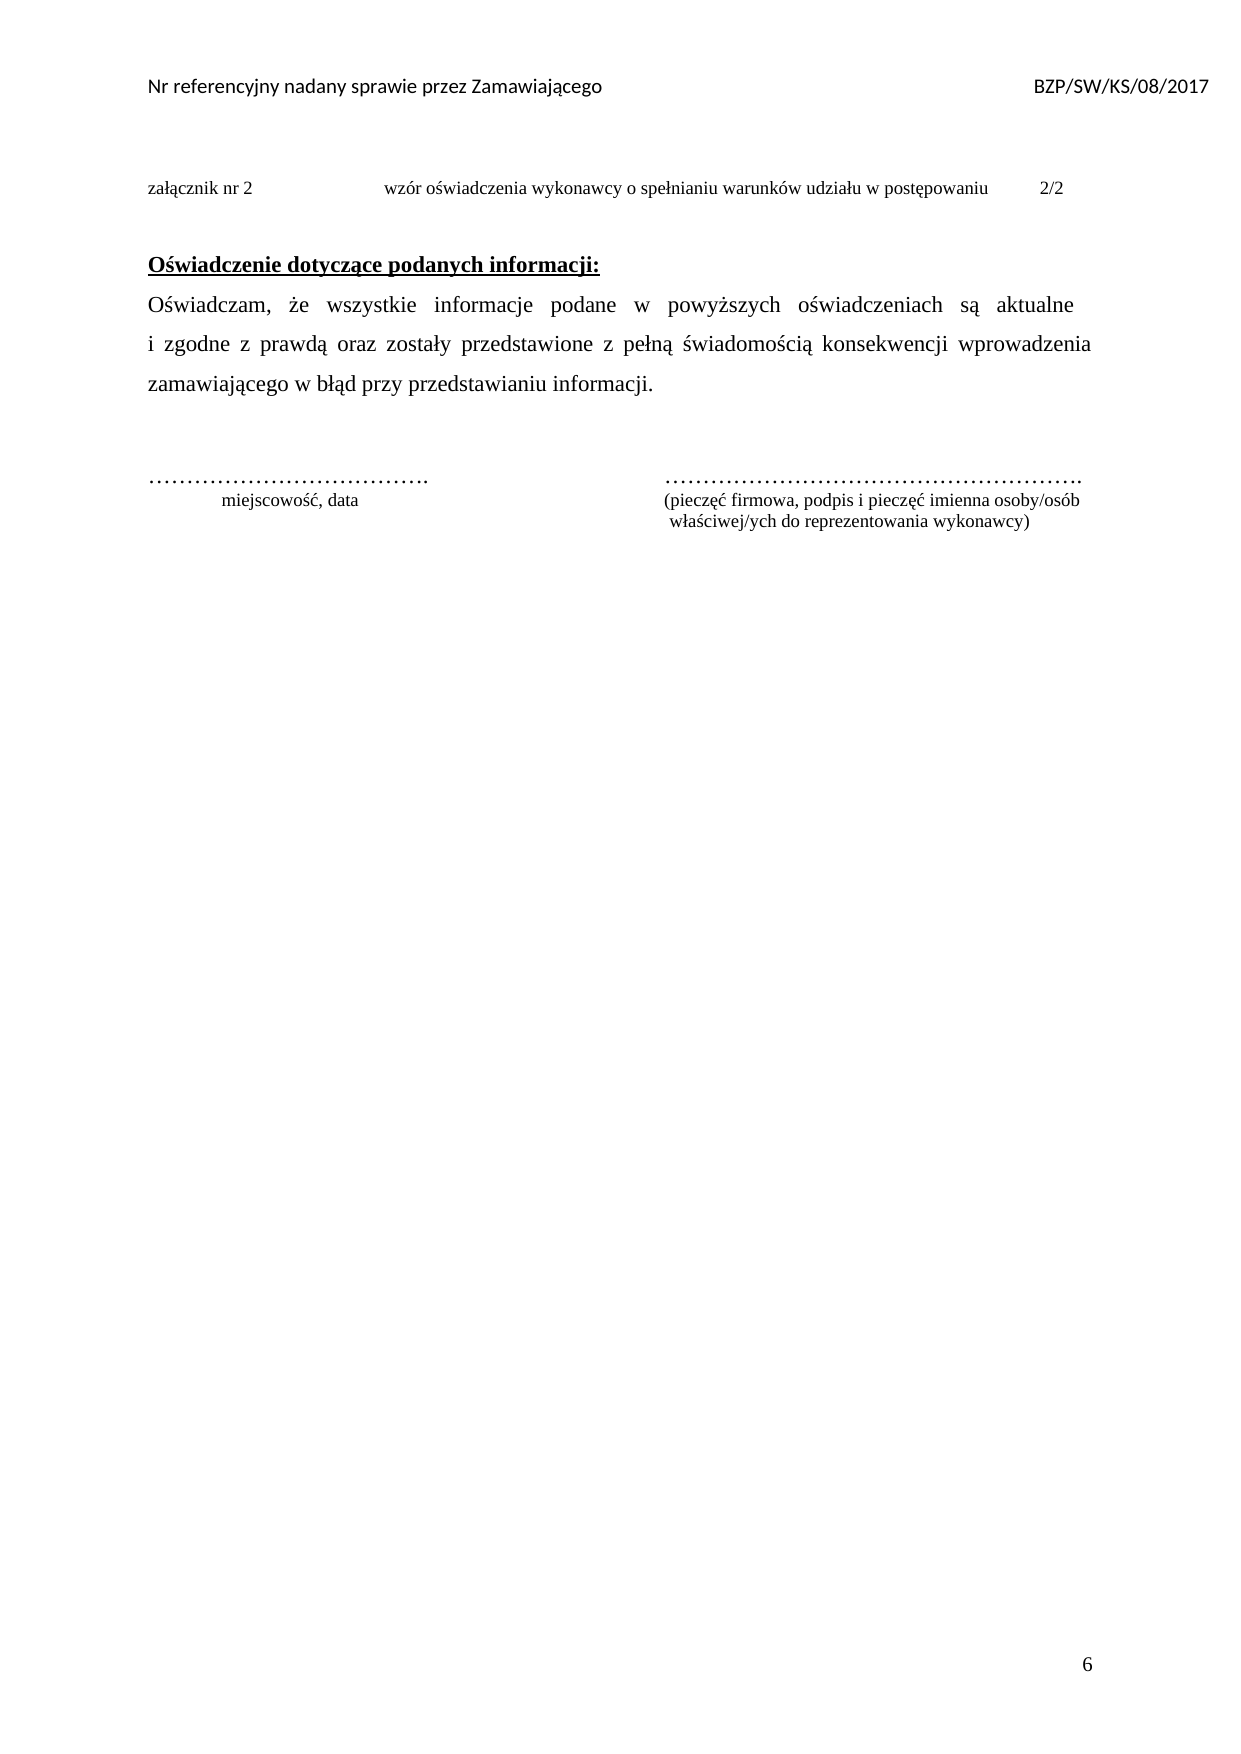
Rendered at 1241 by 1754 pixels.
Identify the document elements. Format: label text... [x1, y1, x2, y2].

text Oświadczenie dotyczące podanych informacji: [148, 252, 1093, 278]
text załącznik nr 2 wzór oświadczenia wykonawcy o spełnianiu warunków udziału w postępowaniu 2/2 [148, 177, 1109, 199]
text miejscowość, data (pieczęć firmowa, podpis i pieczęć imienna osoby/osób [148, 488, 1093, 510]
text właściwej/ych do reprezentowania wykonawcy) [591, 510, 1093, 532]
text Oświadczam, że wszystkie informacje podane w powyższych oświadczeniach są aktualne i zgodne z prawdą oraz zostały przedstawione z pełną świadomością konsekwencji wprowadzenia zamawiającego w błąd przy przedstawianiu informacji. [148, 291, 1093, 396]
text ………………………………. ………………………………………………. [148, 462, 1093, 488]
